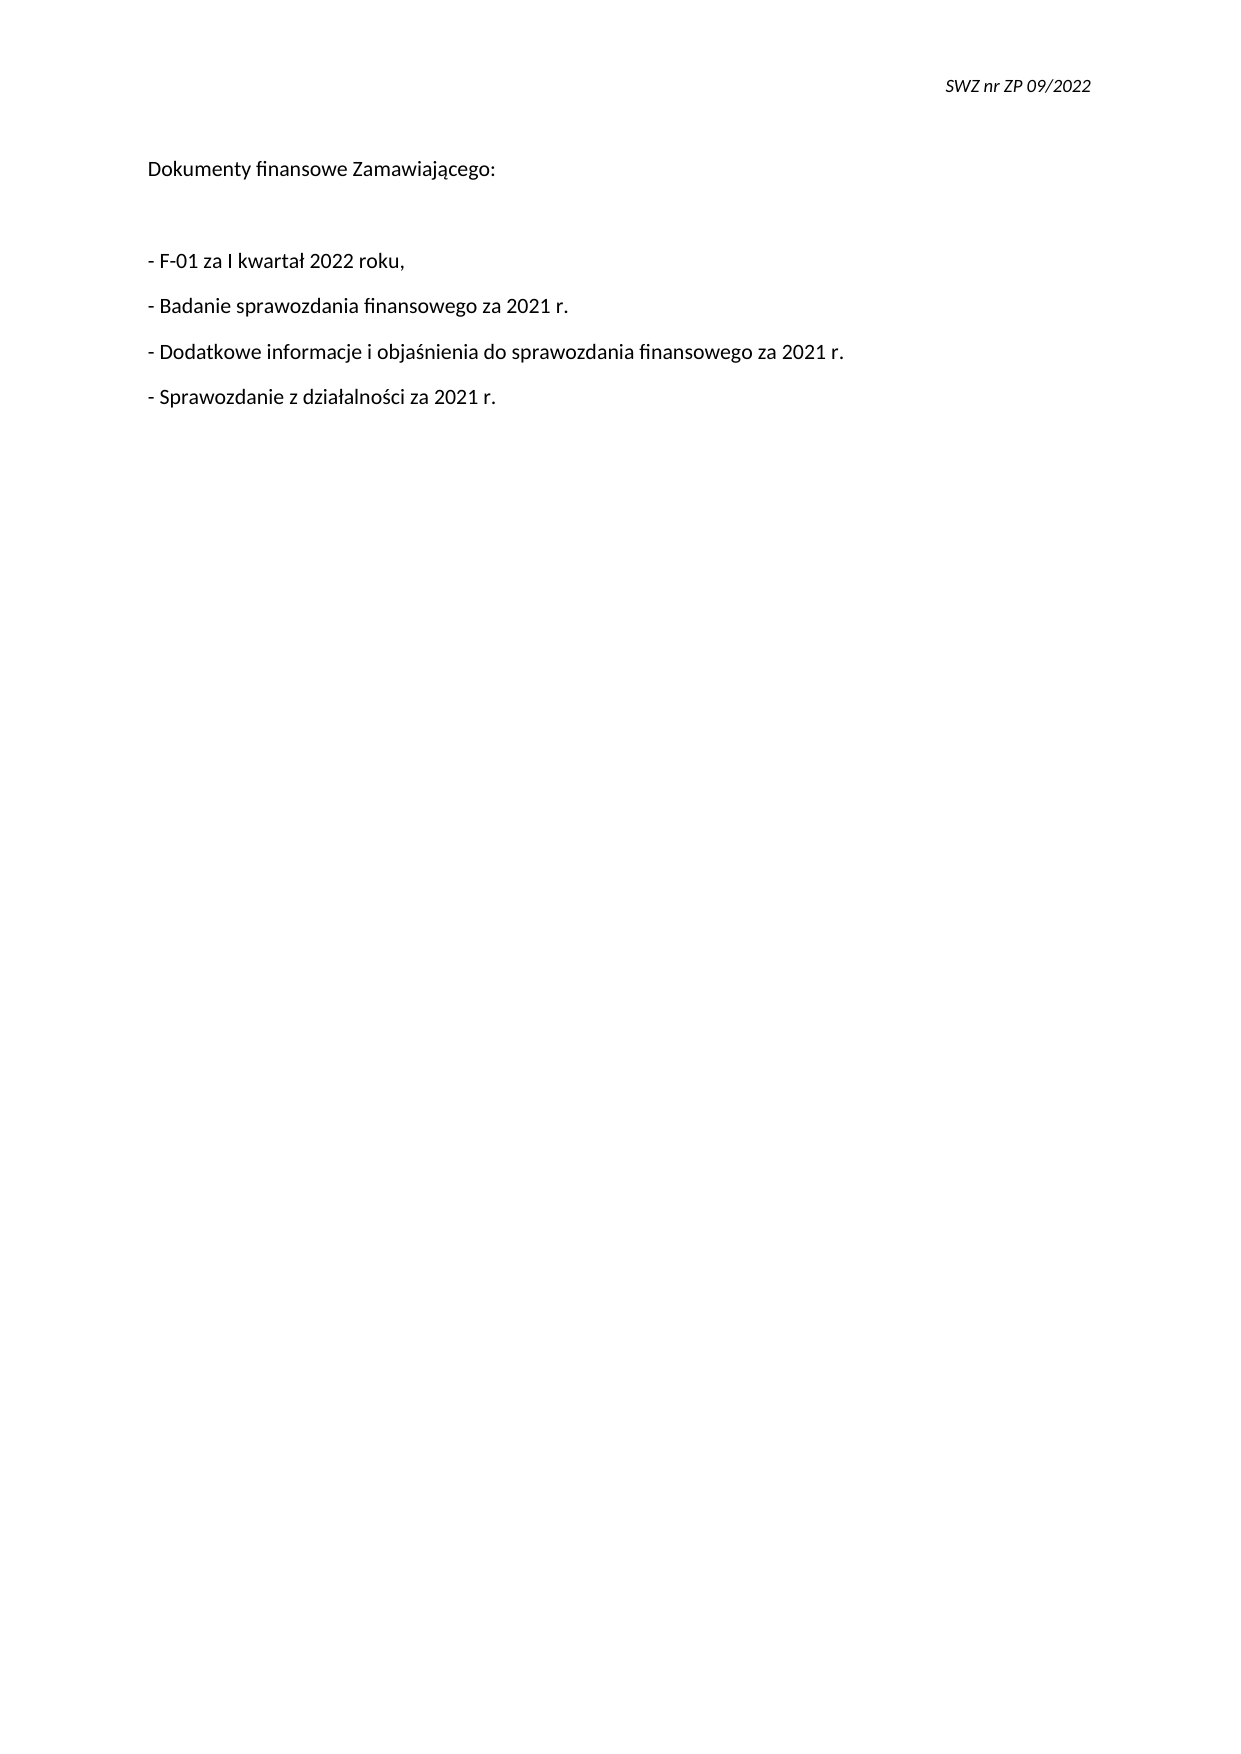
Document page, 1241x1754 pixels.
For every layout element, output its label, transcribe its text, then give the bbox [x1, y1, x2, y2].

text Dokumenty finansowe Zamawiającego: [148, 155, 1093, 182]
text - Badanie sprawozdania finansowego za 2021 r. [148, 293, 1093, 319]
text - Sprawozdanie z działalności za 2021 r. [148, 383, 1093, 410]
text - Dodatkowe informacje i objaśnienia do sprawozdania finansowego za 2021 r. [148, 338, 1093, 365]
text - F-01 za I kwartał 2022 roku, [148, 247, 1093, 274]
